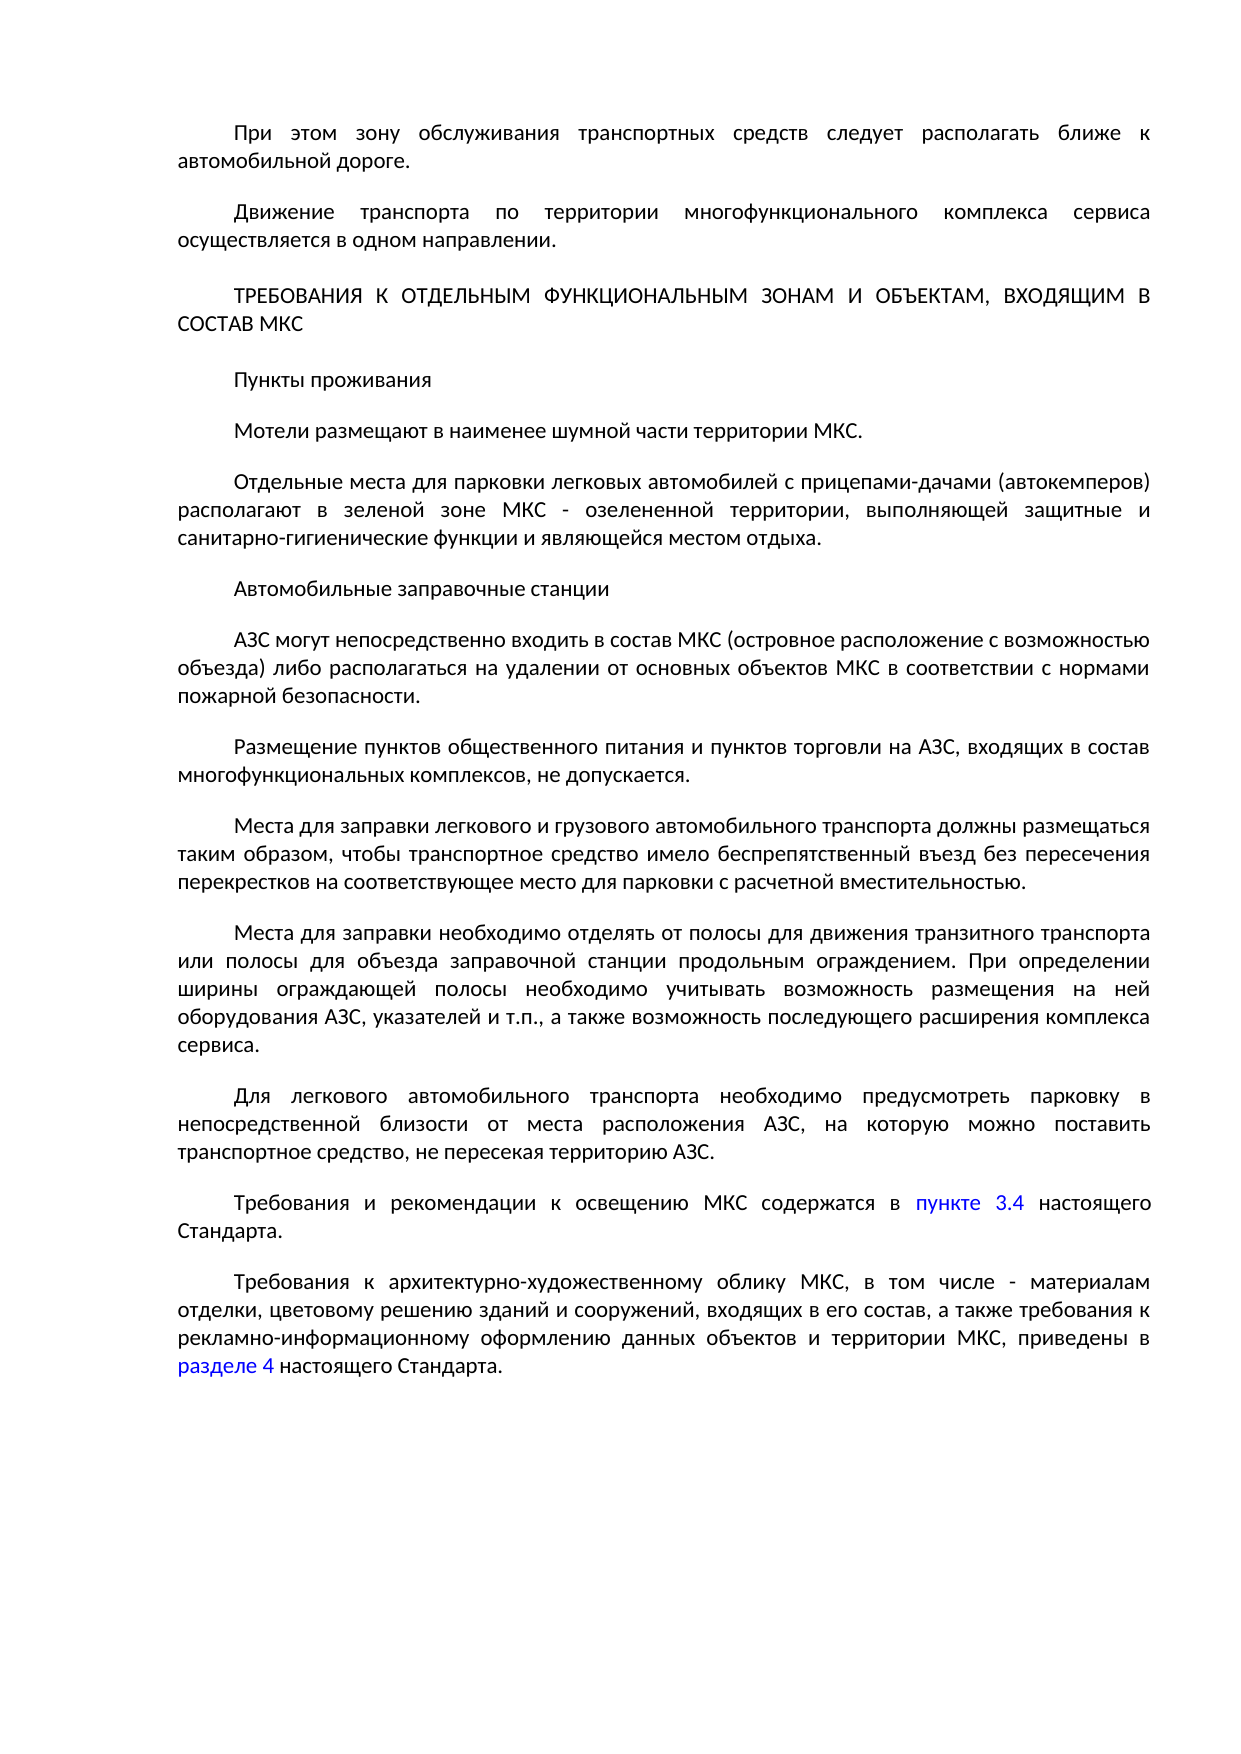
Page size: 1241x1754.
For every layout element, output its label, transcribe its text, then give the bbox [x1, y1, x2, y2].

text Для легкового автомобильного транспорта необходимо предусмотреть парковку в непосредственной близости от места расположения АЗС, на которую можно поставить транспортное средство, не пересекая территорию АЗС. [177, 1081, 1152, 1165]
text АЗС могут непосредственно входить в состав МКС (островное расположение с возможностью объезда) либо располагаться на удалении от основных объектов МКС в соответствии с нормами пожарной безопасности. [177, 625, 1152, 709]
text Движение транспорта по территории многофункционального комплекса сервиса осуществляется в одном направлении. [177, 197, 1152, 253]
text Пункты проживания [177, 365, 1152, 393]
text Размещение пунктов общественного питания и пунктов торговли на АЗС, входящих в состав многофункциональных комплексов, не допускается. [177, 732, 1152, 788]
text При этом зону обслуживания транспортных средств следует располагать ближе к автомобильной дороге. [177, 118, 1152, 174]
text Требования к архитектурно-художественному облику МКС, в том числе - материалам отделки, цветовому решению зданий и сооружений, входящих в его состав, а также требования к рекламно-информационному оформлению данных объектов и территории МКС, приведены в разделе 4 настоящего Стандарта. [177, 1267, 1152, 1379]
text Автомобильные заправочные станции [177, 574, 1152, 602]
text Места для заправки необходимо отделять от полосы для движения транзитного транспорта или полосы для объезда заправочной станции продольным ограждением. При определении ширины ограждающей полосы необходимо учитывать возможность размещения на ней оборудования АЗС, указателей и т.п., а также возможность последующего расширения комплекса сервиса. [177, 918, 1152, 1058]
text Отдельные места для парковки легковых автомобилей с прицепами-дачами (автокемперов) располагают в зеленой зоне МКС - озелененной территории, выполняющей защитные и санитарно-гигиенические функции и являющейся местом отдыха. [177, 467, 1152, 551]
text Места для заправки легкового и грузового автомобильного транспорта должны размещаться таким образом, чтобы транспортное средство имело беспрепятственный въезд без пересечения перекрестков на соответствующее место для парковки с расчетной вместительностью. [177, 811, 1152, 895]
text Мотели размещают в наименее шумной части территории МКС. [177, 416, 1152, 444]
text Требования и рекомендации к освещению МКС содержатся в пункте 3.4 настоящего Стандарта. [177, 1188, 1152, 1244]
text ТРЕБОВАНИЯ К ОТДЕЛЬНЫМ ФУНКЦИОНАЛЬНЫМ ЗОНАМ И ОБЪЕКТАМ, ВХОДЯЩИМ В СОСТАВ МКС [177, 281, 1152, 337]
